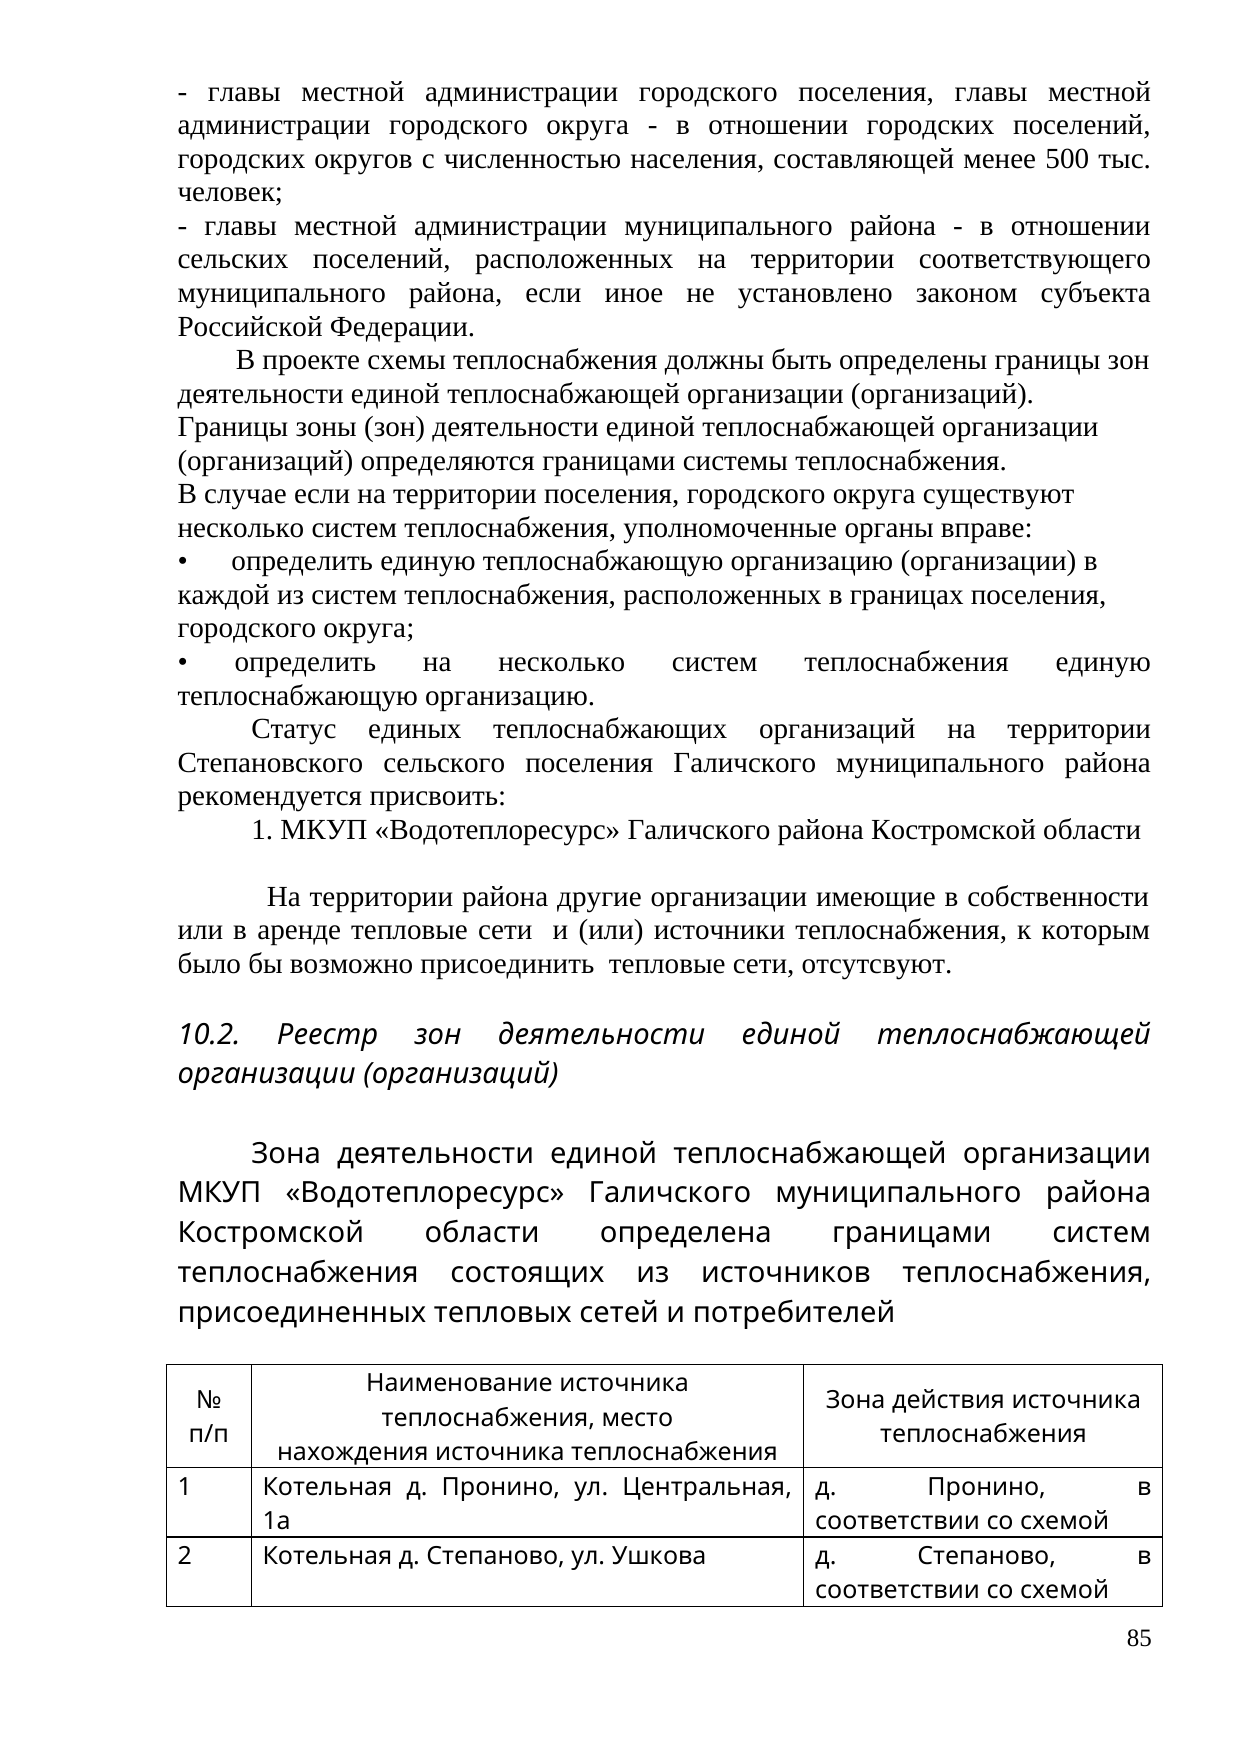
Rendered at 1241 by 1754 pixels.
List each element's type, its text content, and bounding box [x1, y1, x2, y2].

text 10.2. Реестр зон деятельности единой теплоснабжающей организации (организаций) [177, 1013, 1152, 1092]
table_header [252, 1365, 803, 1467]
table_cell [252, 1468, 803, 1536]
text Зона деятельности единой теплоснабжающей организации МКУП «Водотеплоресурс» Галичского муниципального района Костромской области определена границами систем теплоснабжения состоящих из источников теплоснабжения, присоединенных тепловых сетей и потребителей [177, 1132, 1152, 1331]
text 1. МКУП «Водотеплоресурс» Галичского района Костромской области [177, 812, 1152, 845]
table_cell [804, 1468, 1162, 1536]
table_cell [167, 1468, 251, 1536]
text На территории района другие организации имеющие в собственности или в аренде тепловые сети и (или) источники теплоснабжения, к которым было бы возможно присоединить тепловые сети, отсутсвуют. [177, 879, 1152, 979]
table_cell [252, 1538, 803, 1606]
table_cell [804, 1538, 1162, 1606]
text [177, 74, 1152, 342]
text В проекте схемы теплоснабжения должны быть определены границы зон деятельности единой теплоснабжающей организации (организаций). Границы зоны (зон) деятельности единой теплоснабжающей организации (организаций) определяются границами системы теплоснабжения. [177, 342, 1152, 476]
text В случае если на территории поселения, городского округа существуют несколько систем теплоснабжения, уполномоченные органы вправе: [177, 476, 1152, 543]
text Статус единых теплоснабжающих организаций на территории Степановского сельского поселения Галичского муниципального района рекомендуется присвоить: [177, 711, 1152, 812]
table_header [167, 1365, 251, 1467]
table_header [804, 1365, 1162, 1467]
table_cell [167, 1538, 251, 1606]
text • определить на несколько систем теплоснабжения единую теплоснабжающую организацию. [177, 644, 1152, 711]
text • определить единую теплоснабжающую организацию (организации) в каждой из систем теплоснабжения, расположенных в границах поселения, городского округа; [177, 543, 1152, 644]
